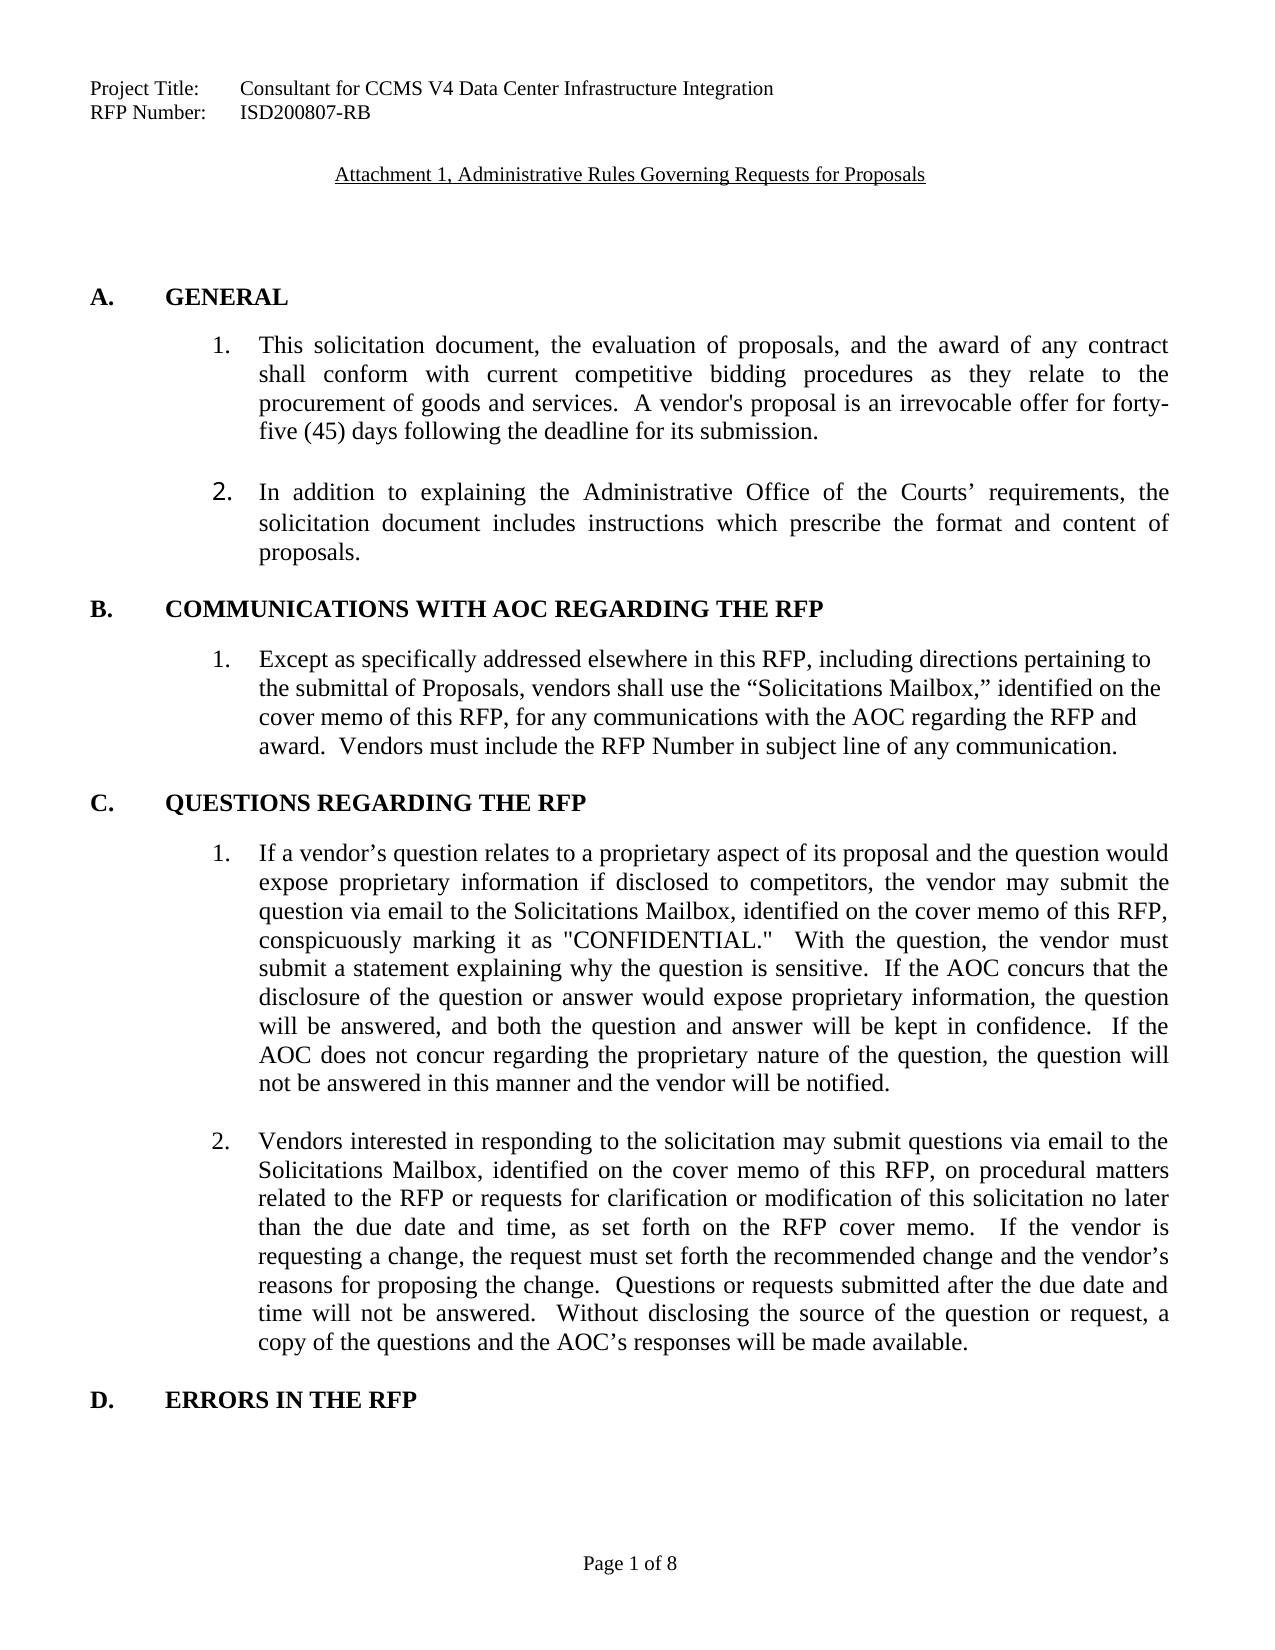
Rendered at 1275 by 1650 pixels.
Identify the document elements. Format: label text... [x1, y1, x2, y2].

list In addition to explaining the Administrative Office of the Courts’ requirements, the solicitation document includes instructions which prescribe the format and content of proposals. [212, 474, 1170, 565]
text 1. If a vendor’s question relates to a proprietary aspect of its proposal and the question would expose proprietary information if disclosed to competitors, the vendor may submit the question via email to the Solicitations Mailbox, identified on the cover memo of this RFP, conspicuously marking it as "CONFIDENTIAL." With the question, the vendor must submit a statement explaining why the question is sensitive. If the AOC concurs that the disclosure of the question or answer would expose proprietary information, the question will be answered, and both the question and answer will be kept in confidence. If the AOC does not concur regarding the proprietary nature of the question, the question will not be answered in this manner and the vendor will be notified. [212, 838, 1170, 1097]
text 1. This solicitation document, the evaluation of proposals, and the award of any contract shall conform with current competitive bidding procedures as they relate to the procurement of goods and services. A vendor's proposal is an irrevocable offer for forty-five (45) days following the deadline for its submission. [212, 330, 1170, 445]
text 2. Vendors interested in responding to the solicitation may submit questions via email to the Solicitations Mailbox, identified on the cover memo of this RFP, on procedural matters related to the RFP or requests for clarification or modification of this solicitation no later than the due date and time, as set forth on the RFP cover memo. If the vendor is requesting a change, the request must set forth the recommended change and the vendor’s reasons for proposing the change. Questions or requests submitted after the due date and time will not be answered. Without disclosing the source of the question or request, a copy of the questions and the AOC’s responses will be made available. [211, 1126, 1170, 1356]
text C. QUESTIONS REGARDING THE RFP [90, 788, 1170, 817]
text B. COMMUNICATIONS WITH AOC REGARDING THE RFP [90, 594, 1170, 623]
text 1. Except as specifically addressed elsewhere in this RFP, including directions pertaining to the submittal of Proposals, vendors shall use the “Solicitations Mailbox,” identified on the cover memo of this RFP, for any communications with the AOC regarding the RFP and award. Vendors must include the RFP Number in subject line of any communication. [212, 644, 1170, 759]
text D. ERRORS IN THE RFP [90, 1385, 1170, 1413]
subtitle A. GENERAL [90, 282, 1170, 311]
